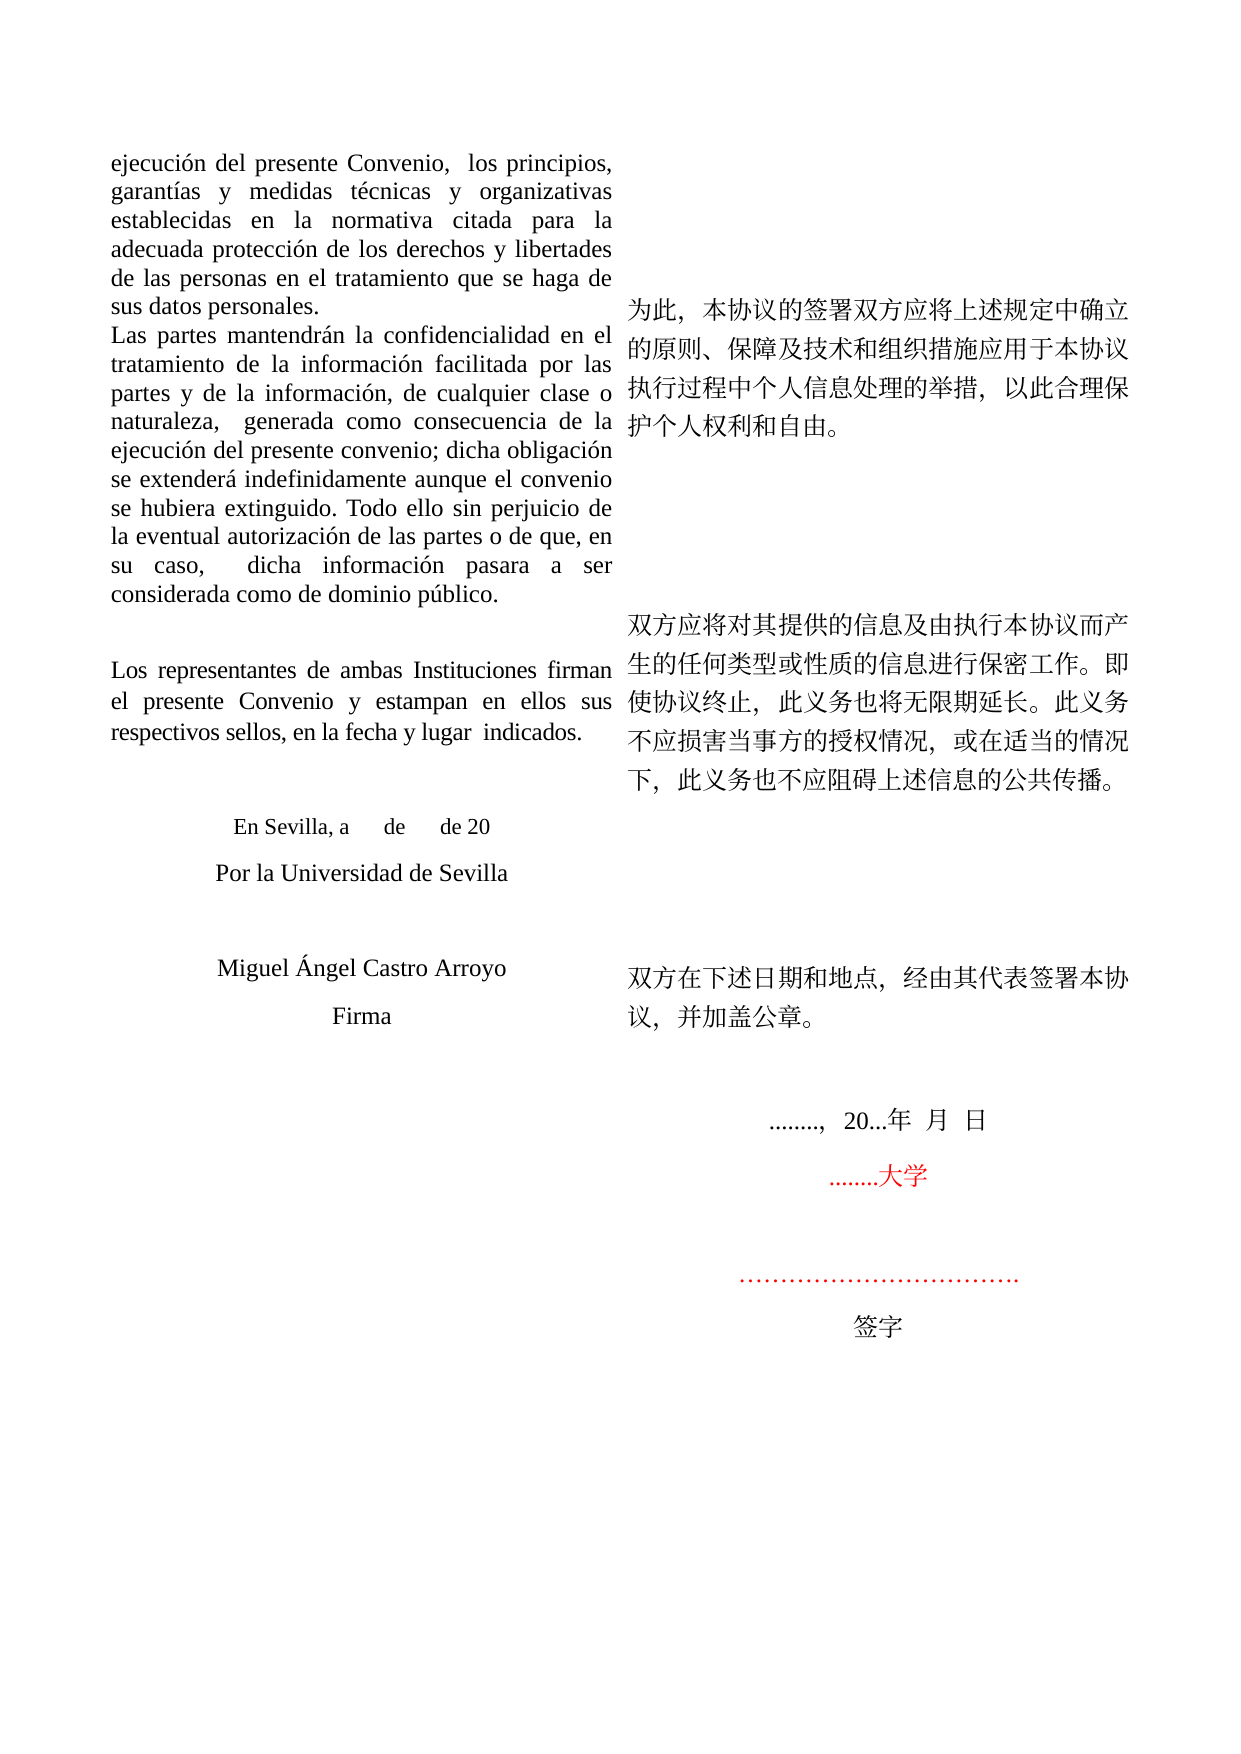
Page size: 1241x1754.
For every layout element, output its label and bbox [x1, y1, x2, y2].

table_header [103, 148, 620, 1548]
table_header [620, 148, 1137, 1548]
